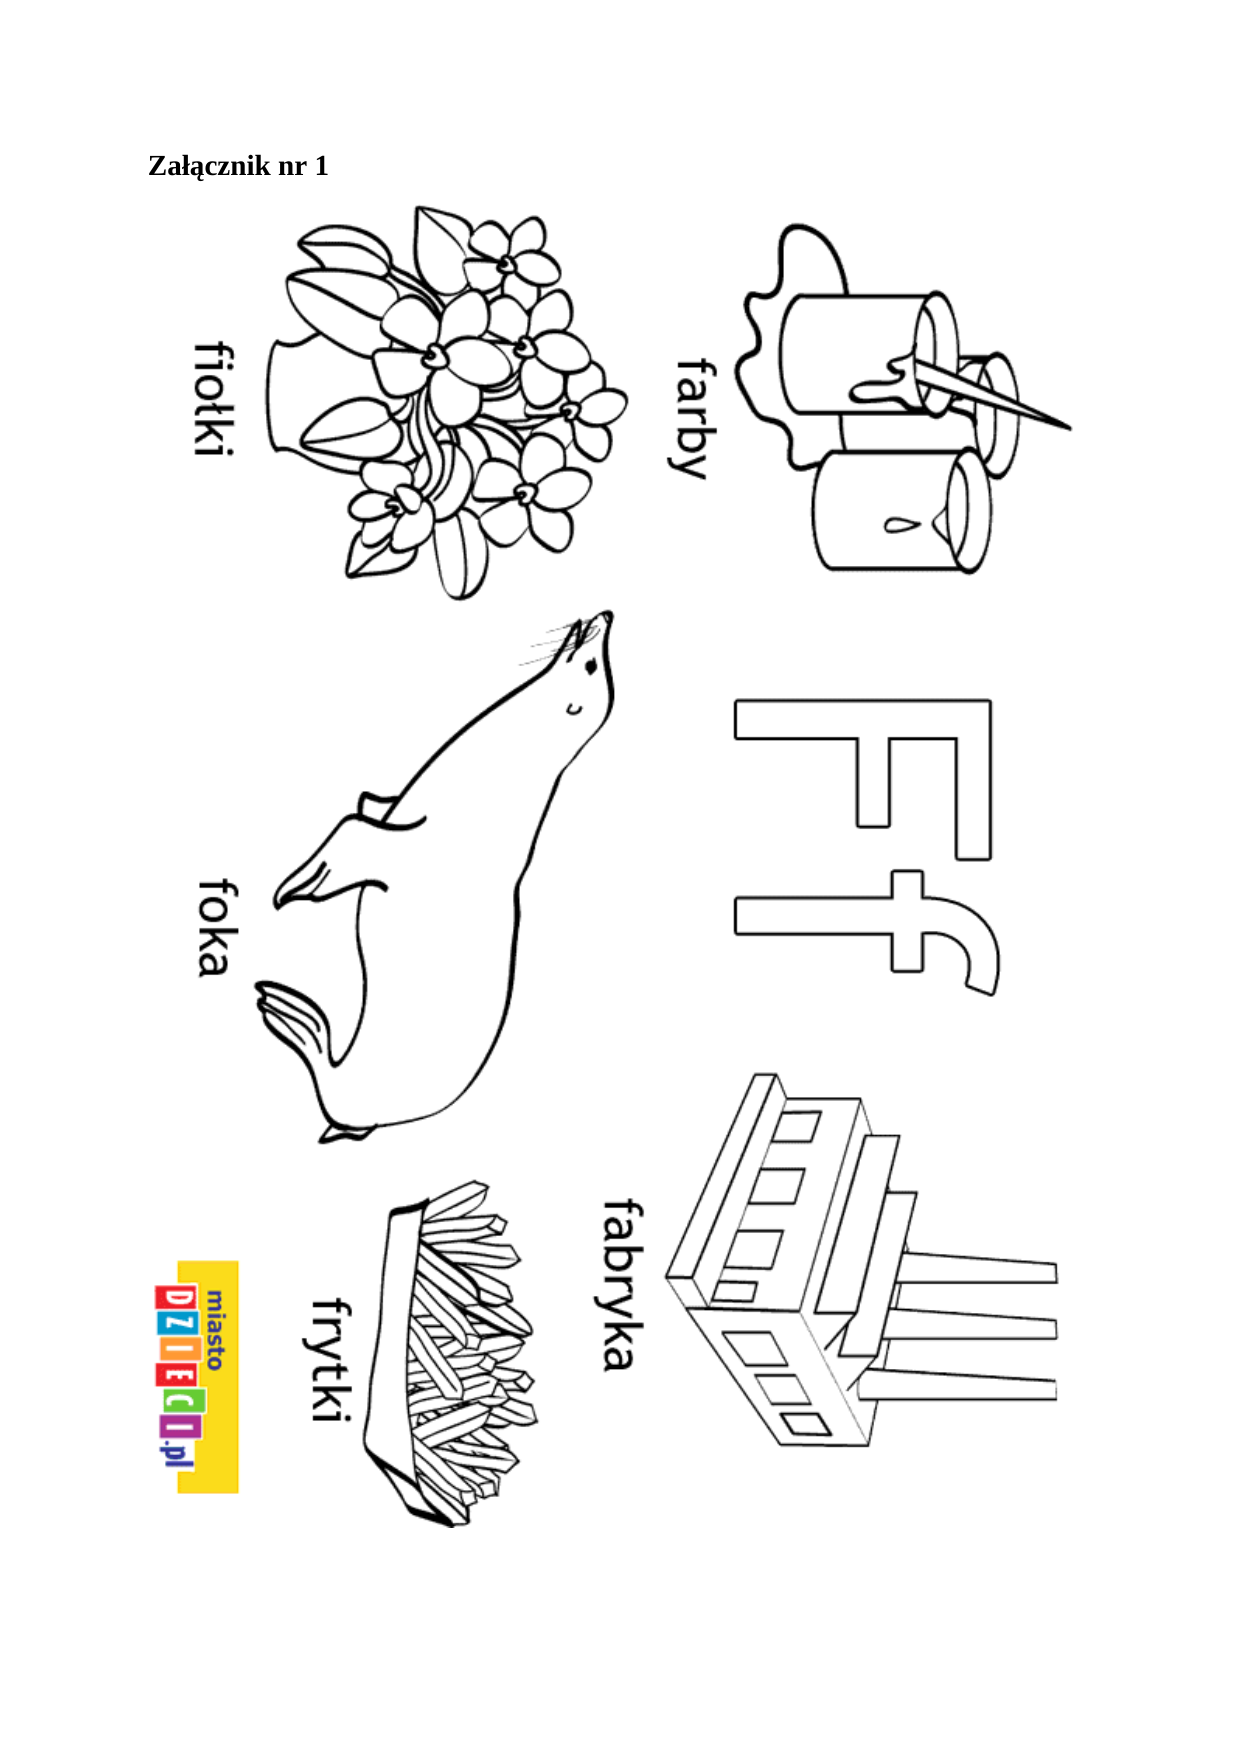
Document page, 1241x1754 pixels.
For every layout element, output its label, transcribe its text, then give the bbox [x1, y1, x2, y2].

picture [147, 200, 1093, 1528]
text Załącznik nr 1 [148, 148, 1093, 181]
